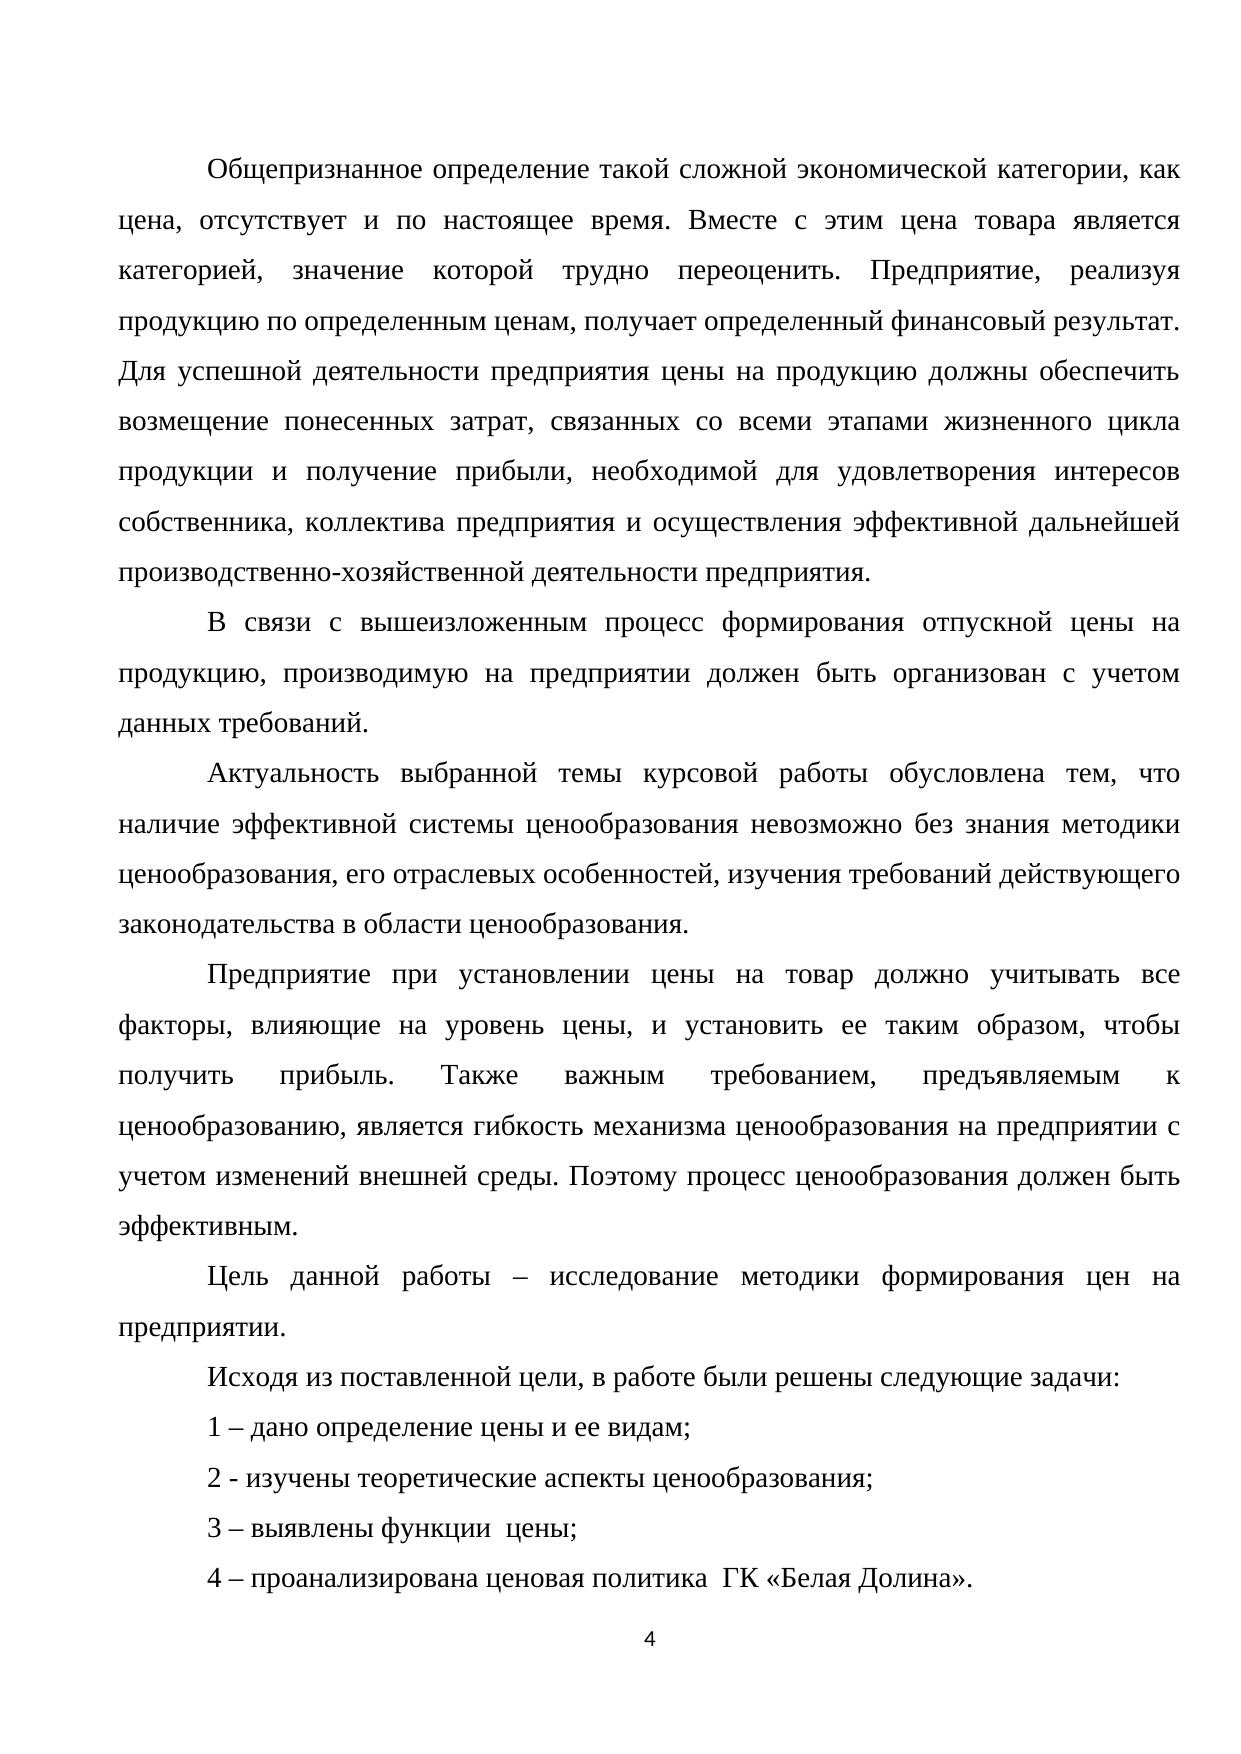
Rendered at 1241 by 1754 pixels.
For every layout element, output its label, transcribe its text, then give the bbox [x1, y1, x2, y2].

text Предприятие при установлении цены на товар должно учитывать все факторы, влияющие на уровень цены, и установить ее таким образом, чтобы получить прибыль. Также важным требованием, предъявляемым к ценообразованию, является гибкость механизма ценообразования на предприятии с учетом изменений внешней среды. Поэтому процесс ценообразования должен быть эффективным. [118, 957, 1181, 1242]
text 3 – выявлены функции цены; [118, 1510, 1181, 1544]
text Актуальность выбранной темы курсовой работы обусловлена тем, что наличие эффективной системы ценообразования невозможно без знания методики ценообразования, его отраслевых особенностей, изучения требований действующего законодательства в области ценообразования. [118, 755, 1181, 940]
text Цель данной работы – исследование методики формирования цен на предприятии. [118, 1258, 1181, 1342]
text Общепризнанное определение такой сложной экономической категории, как цена, отсутствует и по настоящее время. Вместе с этим цена товара является категорией, значение которой трудно переоценить. Предприятие, реализуя продукцию по определенным ценам, получает определенный финансовый результат. Для успешной деятельности предприятия цены на продукцию должны обеспечить возмещение понесенных затрат, связанных со всеми этапами жизненного цикла продукции и получение прибыли, необходимой для удовлетворения интересов собственника, коллектива предприятия и осуществления эффективной дальнейшей производственно-хозяйственной деятельности предприятия. [118, 152, 1181, 588]
text 1 – дано определение цены и ее видам; [118, 1409, 1181, 1443]
text 4 – проанализирована ценовая политика ГК «Белая Долина». [118, 1560, 1181, 1594]
text В связи с вышеизложенным процесс формирования отпускной цены на продукцию, производимую на предприятии должен быть организован с учетом данных требований. [118, 604, 1181, 739]
text Исходя из поставленной цели, в работе были решены следующие задачи: [118, 1359, 1181, 1393]
text 2 - изучены теоретические аспекты ценообразования; [118, 1460, 1181, 1493]
